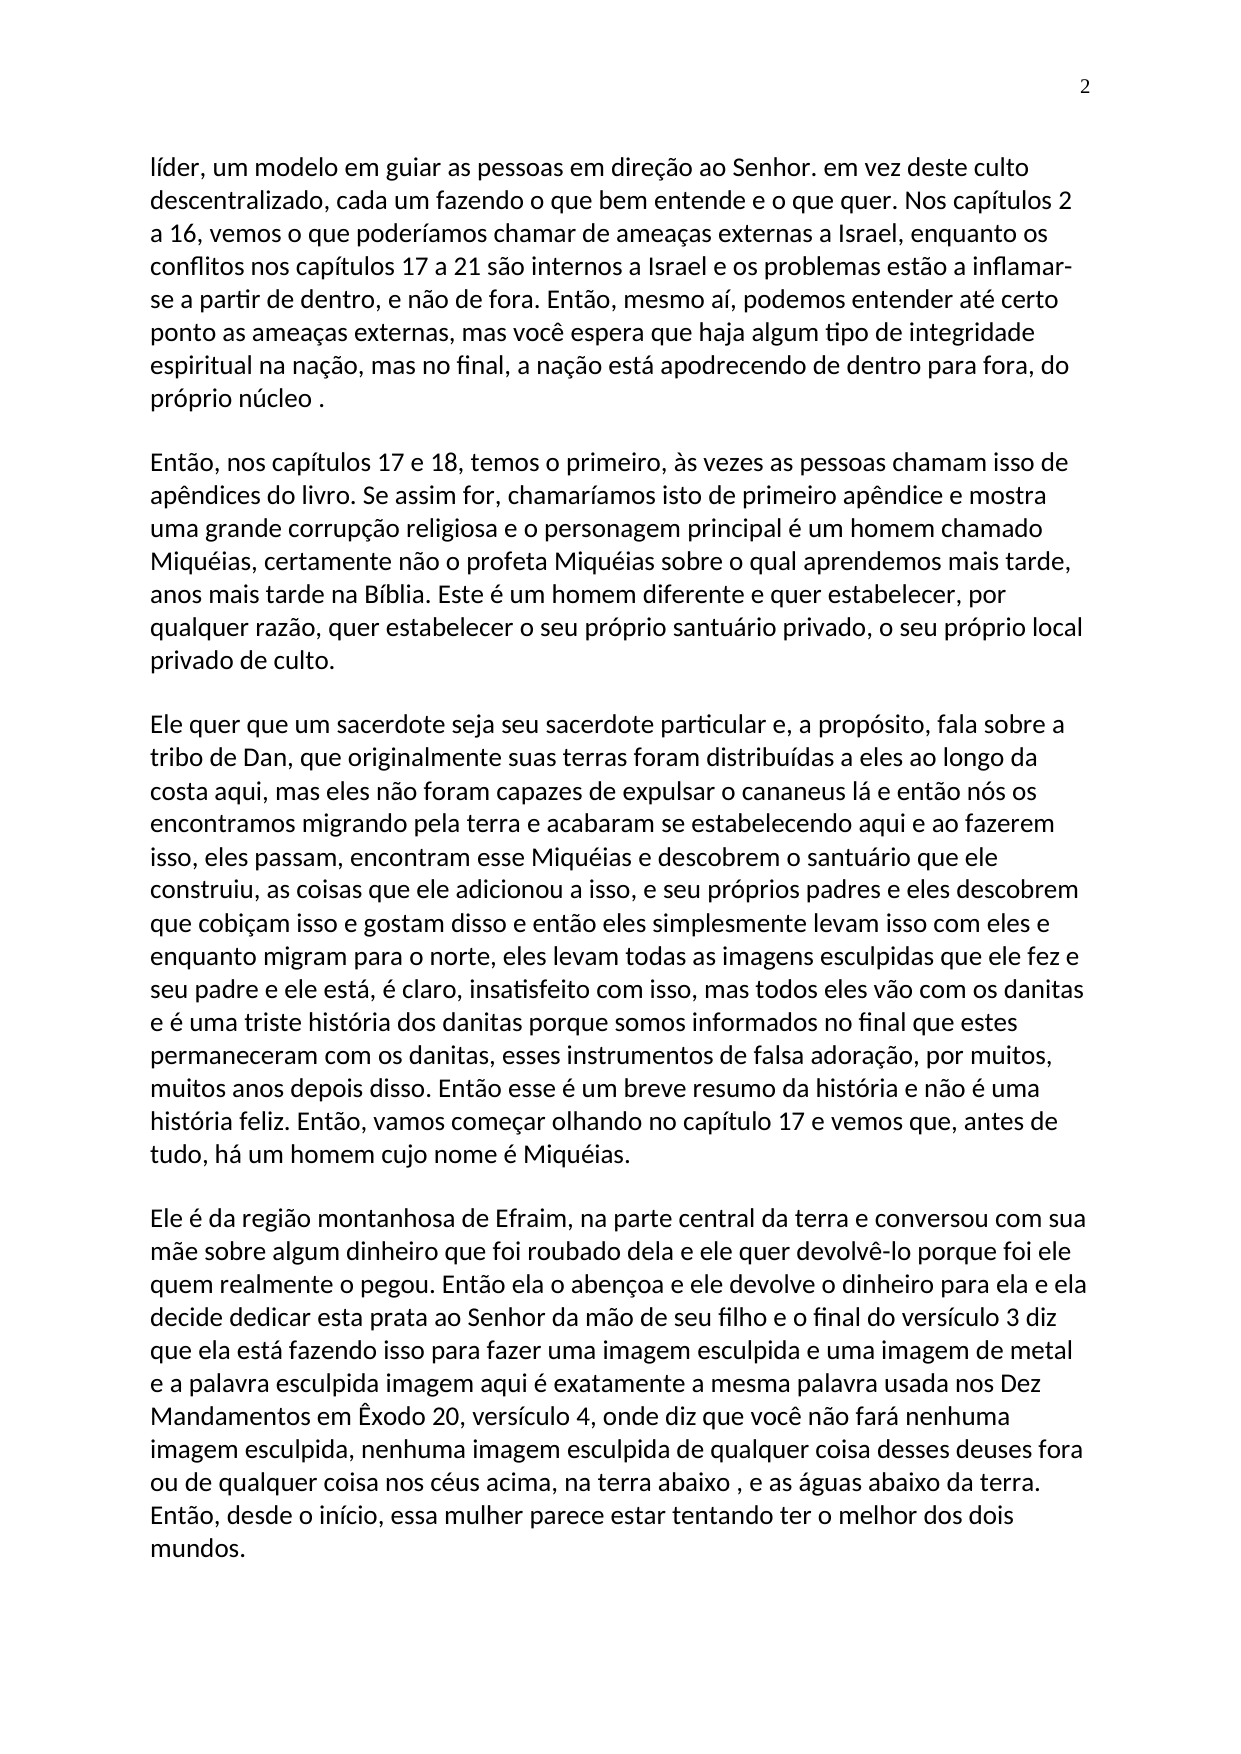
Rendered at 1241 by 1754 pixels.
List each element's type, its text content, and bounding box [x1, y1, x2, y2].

text Ele quer que um sacerdote seja seu sacerdote particular e, a propósito, fala sobre a tribo de Dan, que originalmente suas terras foram distribuídas a eles ao longo da costa aqui, mas eles não foram capazes de expulsar o cananeus lá e então nós os encontramos migrando pela terra e acabaram se estabelecendo aqui e ao fazerem isso, eles passam, encontram esse Miquéias e descobrem o santuário que ele construiu, as coisas que ele adicionou a isso, e seu próprios padres e eles descobrem que cobiçam isso e gostam disso e então eles simplesmente levam isso com eles e enquanto migram para o norte, eles levam todas as imagens esculpidas que ele fez e seu padre e ele está, é claro, insatisfeito com isso, mas todos eles vão com os danitas e é uma triste história dos danitas porque somos informados no final que estes permaneceram com os danitas, esses instrumentos de falsa adoração, por muitos, muitos anos depois disso. Então esse é um breve resumo da história e não é uma história feliz. Então, vamos começar olhando no capítulo 17 e vemos que, antes de tudo, há um homem cujo nome é Miquéias. [150, 708, 1090, 1170]
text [150, 150, 1090, 414]
text Ele é da região montanhosa de Efraim, na parte central da terra e conversou com sua mãe sobre algum dinheiro que foi roubado dela e ele quer devolvê-lo porque foi ele quem realmente o pegou. Então ela o abençoa e ele devolve o dinheiro para ela e ela decide dedicar esta prata ao Senhor da mão de seu filho e o final do versículo 3 diz que ela está fazendo isso para fazer uma imagem esculpida e uma imagem de metal e a palavra esculpida imagem aqui é exatamente a mesma palavra usada nos Dez Mandamentos em Êxodo 20, versículo 4, onde diz que você não fará nenhuma imagem esculpida, nenhuma imagem esculpida de qualquer coisa desses deuses fora ou de qualquer coisa nos céus acima, na terra abaixo , e as águas abaixo da terra. Então, desde o início, essa mulher parece estar tentando ter o melhor dos dois mundos. [150, 1201, 1090, 1564]
text Então, nos capítulos 17 e 18, temos o primeiro, às vezes as pessoas chamam isso de apêndices do livro. Se assim for, chamaríamos isto de primeiro apêndice e mostra uma grande corrupção religiosa e o personagem principal é um homem chamado Miquéias, certamente não o profeta Miquéias sobre o qual aprendemos mais tarde, anos mais tarde na Bíblia. Este é um homem diferente e quer estabelecer, por qualquer razão, quer estabelecer o seu próprio santuário privado, o seu próprio local privado de culto. [150, 445, 1090, 676]
